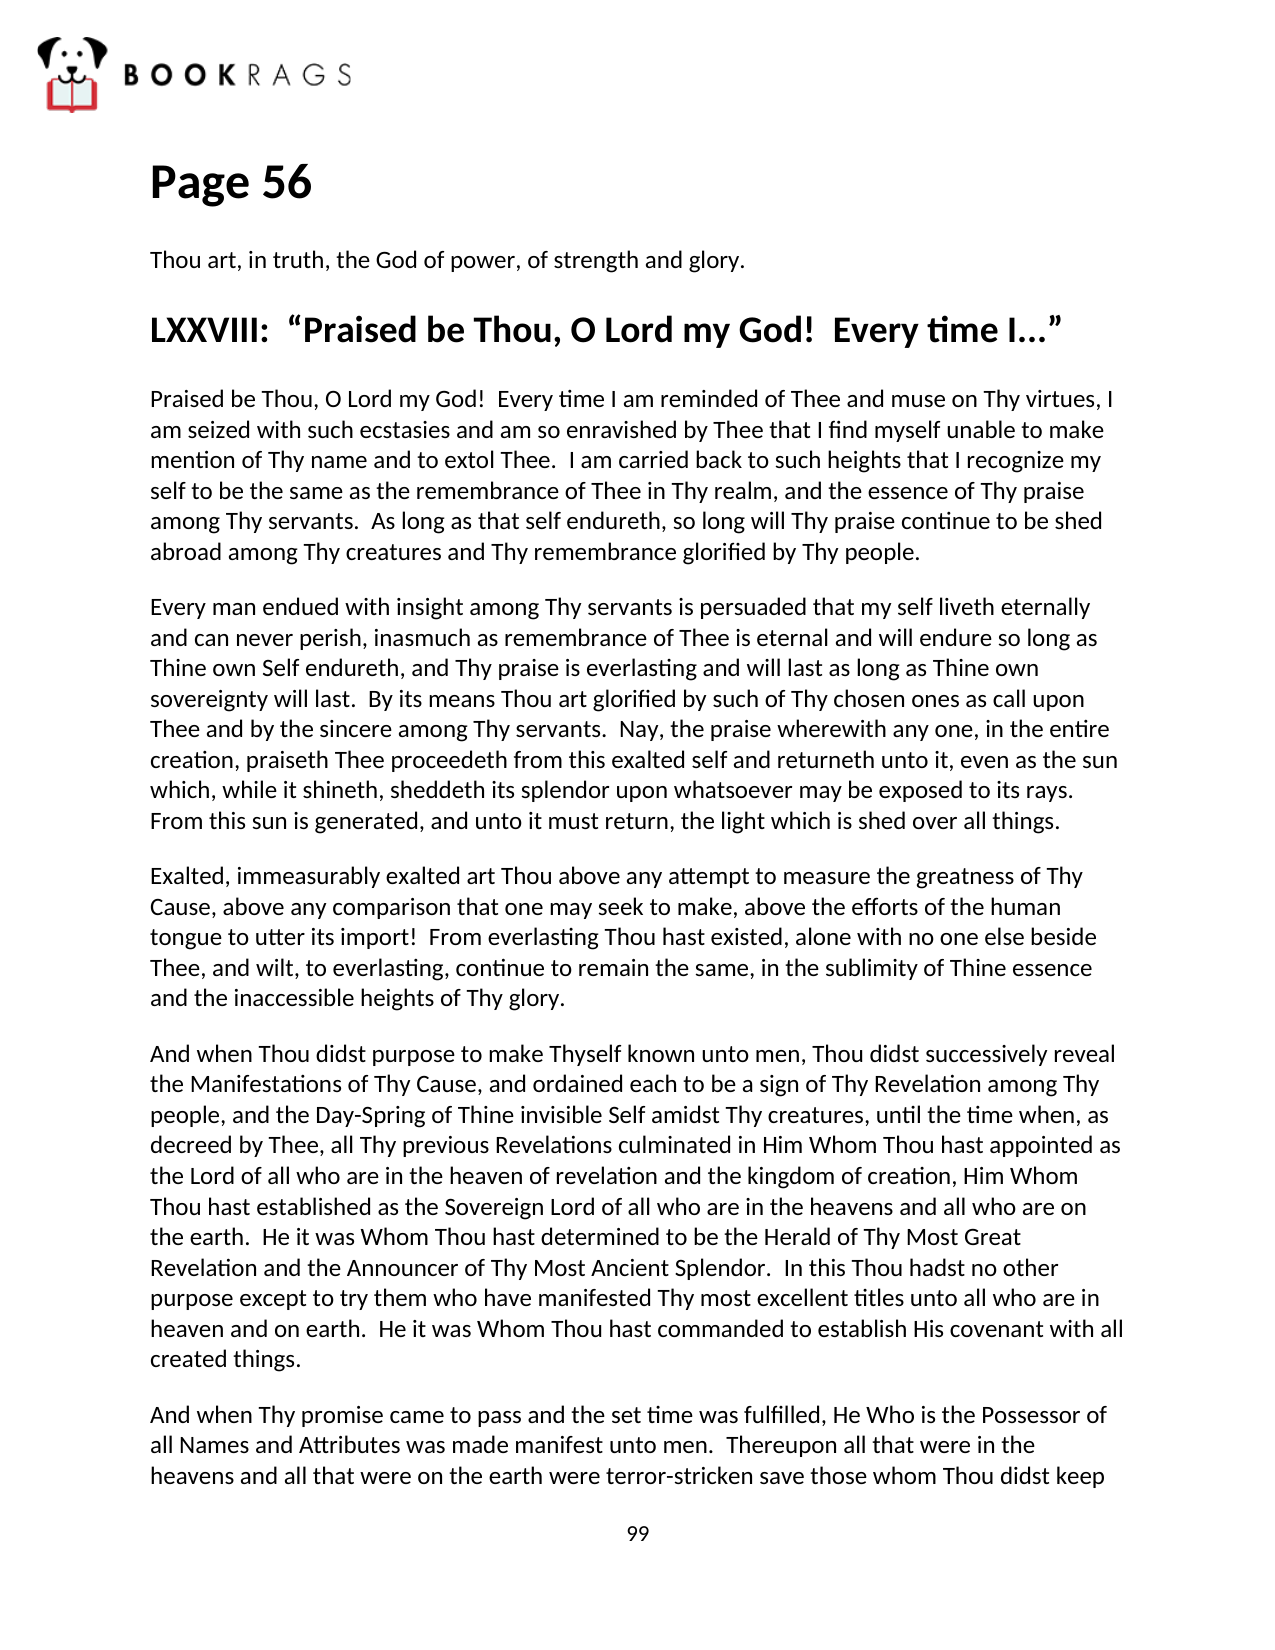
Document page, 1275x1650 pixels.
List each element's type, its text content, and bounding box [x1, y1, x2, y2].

text LXXVIII: “Praised be Thou, O Lord my God! Every time I...” [150, 306, 1125, 352]
text Praised be Thou, O Lord my God! Every time I am reminded of Thee and muse on Thy virtues, I am seized with such ecstasies and am so enravished by Thee that I find myself unable to make mention of Thy name and to extol Thee. I am carried back to such heights that I recognize my self to be the same as the remembrance of Thee in Thy realm, and the essence of Thy praise among Thy servants. As long as that self endureth, so long will Thy praise continue to be shed abroad among Thy creatures and Thy remembrance glorified by Thy people. [150, 383, 1125, 566]
text Thou art, in truth, the God of power, of strength and glory. [150, 244, 1125, 275]
text And when Thou didst purpose to make Thyself known unto men, Thou didst successively reveal the Manifestations of Thy Cause, and ordained each to be a sign of Thy Revelation among Thy people, and the Day-Spring of Thine invisible Self amidst Thy creatures, until the time when, as decreed by Thee, all Thy previous Revelations culminated in Him Whom Thou hast appointed as the Lord of all who are in the heaven of revelation and the kingdom of creation, Him Whom Thou hast established as the Sovereign Lord of all who are in the heavens and all who are on the earth. He it was Whom Thou hast determined to be the Herald of Thy Most Great Revelation and the Announcer of Thy Most Ancient Splendor. In this Thou hadst no other purpose except to try them who have manifested Thy most excellent titles unto all who are in heaven and on earth. He it was Whom Thou hast commanded to establish His covenant with all created things. [150, 1038, 1125, 1374]
text Exalted, immeasurably exalted art Thou above any attempt to measure the greatness of Thy Cause, above any comparison that one may seek to make, above the efforts of the human tongue to utter its import! From everlasting Thou hast existed, alone with no one else beside Thee, and wilt, to everlasting, continue to remain the same, in the sublimity of Thine essence and the inaccessible heights of Thy glory. [150, 861, 1125, 1013]
text Page 56 [150, 150, 1125, 211]
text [150, 1399, 1125, 1490]
picture [37, 37, 351, 113]
text Every man endued with insight among Thy servants is persuaded that my self liveth eternally and can never perish, inasmuch as remembrance of Thee is eternal and will endure so long as Thine own Self endureth, and Thy praise is everlasting and will last as long as Thine own sovereignty will last. By its means Thou art glorified by such of Thy chosen ones as call upon Thee and by the sincere among Thy servants. Nay, the praise wherewith any one, in the entire creation, praiseth Thee proceedeth from this exalted self and returneth unto it, even as the sun which, while it shineth, sheddeth its splendor upon whatsoever may be exposed to its rays. From this sun is generated, and unto it must return, the light which is shed over all things. [150, 591, 1125, 836]
